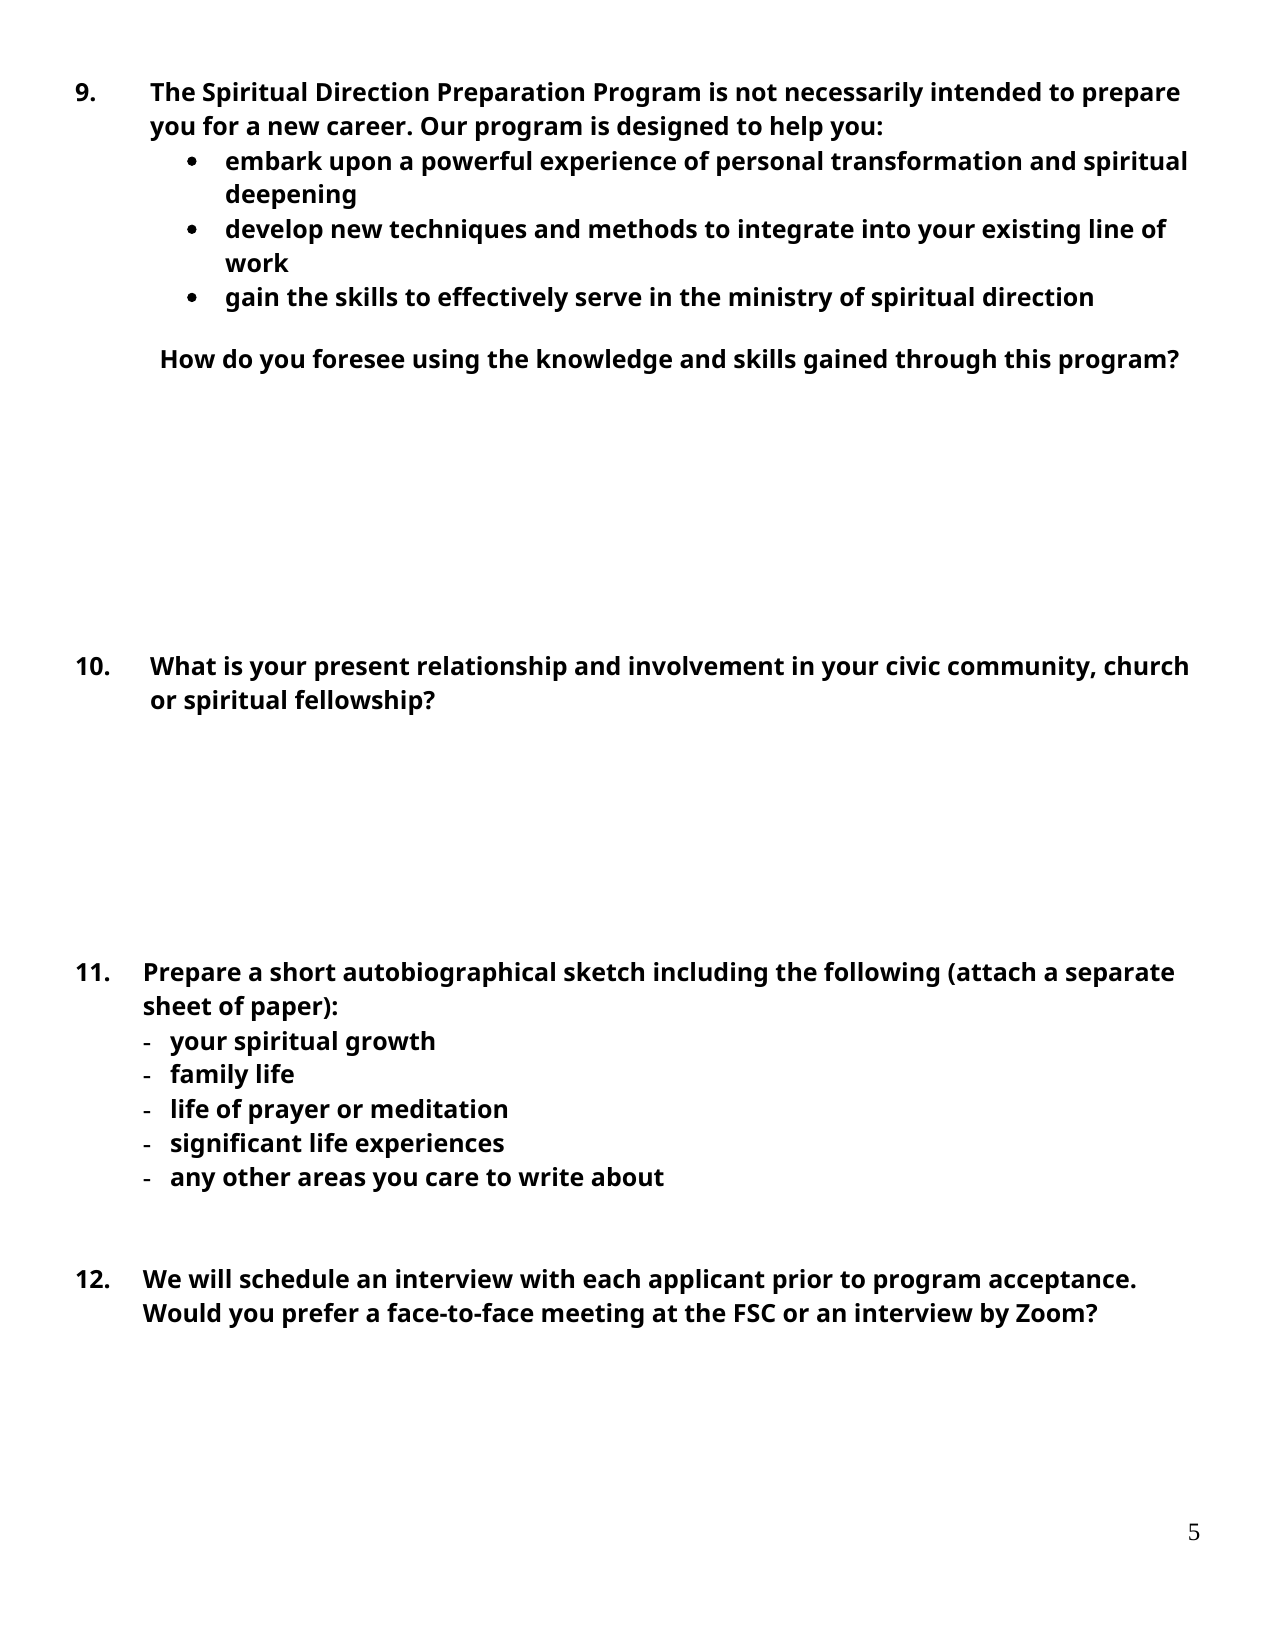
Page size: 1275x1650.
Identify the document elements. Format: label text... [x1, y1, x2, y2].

text 10. What is your present relationship and involvement in your civic community, church or spiritual fellowship? [75, 648, 1200, 717]
text How do you foresee using the knowledge and skills gained through this program? [159, 342, 1200, 376]
text 11. Prepare a short autobiographical sketch including the following (attach a separate sheet of paper): [75, 955, 1200, 1023]
text 9. The Spiritual Direction Preparation Program is not necessarily intended to prepare you for a new career. Our program is designed to help you: [75, 75, 1200, 143]
list any other areas you care to write about [143, 1159, 1200, 1193]
list your spiritual growth [143, 1023, 1200, 1057]
text 12. We will schedule an interview with each applicant prior to program acceptance. Would you prefer a face-to-face meeting at the FSC or an interview by Zoom? [75, 1262, 1200, 1330]
list family life [143, 1057, 1200, 1091]
list embark upon a powerful experience of personal transformation and spiritual deepening [187, 143, 1200, 211]
list gain the skills to effectively serve in the ministry of spiritual direction [187, 279, 1200, 313]
list life of prayer or meditation [143, 1091, 1200, 1125]
list significant life experiences [143, 1125, 1200, 1159]
list develop new techniques and methods to integrate into your existing line of work [187, 211, 1200, 279]
